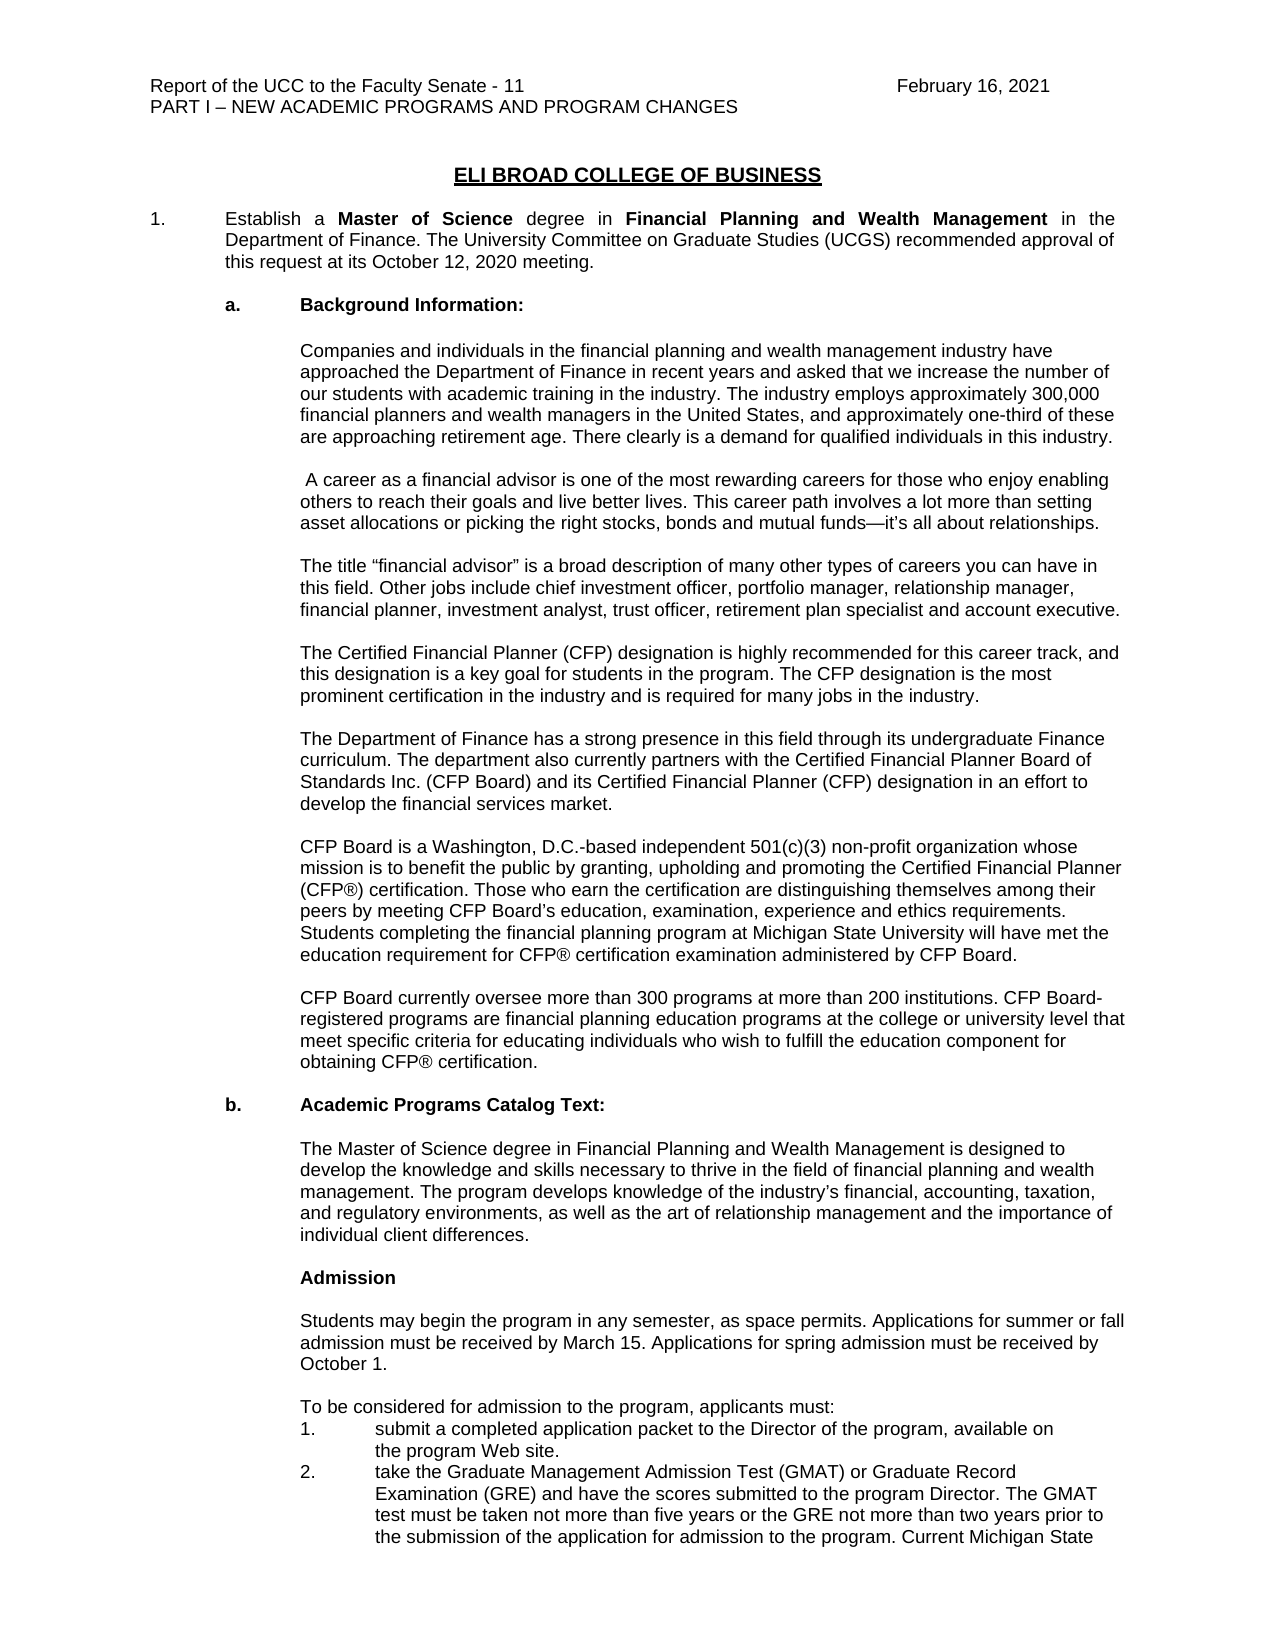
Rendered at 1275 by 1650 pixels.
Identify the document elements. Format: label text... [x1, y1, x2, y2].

text A career as a financial advisor is one of the most rewarding careers for those who enjoy enabling others to reach their goals and live better lives. This career path involves a lot more than setting asset allocations or picking the right stocks, bonds and mutual funds—it’s all about relationships. [300, 469, 1113, 533]
list take the Graduate Management Admission Test (GMAT) or Graduate Record Examination (GRE) and have the scores submitted to the program Director. The GMAT test must be taken not more than five years or the GRE not more than two years prior to the submission of the application for admission to the program. Current Michigan State [300, 1461, 1124, 1547]
text Students may begin the program in any semester, as space permits. Applications for summer or fall admission must be received by March 15. Applications for spring admission must be received by October 1. [300, 1310, 1126, 1375]
text Students completing the financial planning program at Michigan State University will have met the education requirement for CFP® certification examination administered by CFP Board. [300, 922, 1111, 965]
list Establish a Master of Science degree in Financial Planning and Wealth Management in the Department of Finance. The University Committee on Graduate Studies (UCGS) recommended approval of this request at its October 12, 2020 meeting. [150, 208, 1115, 272]
text The Department of Finance has a strong presence in this field through its undergraduate Finance curriculum. The department also currently partners with the Certified Financial Planner Board of Standards Inc. (CFP Board) and its Certified Financial Planner (CFP) designation in an effort to develop the financial services market. [300, 728, 1107, 814]
text The Certified Financial Planner (CFP) designation is highly recommended for this career track, and this designation is a key goal for students in the program. The CFP designation is the most prominent certification in the industry and is required for many jobs in the industry. [300, 641, 1121, 706]
subtitle Admission [300, 1267, 1135, 1288]
text CFP Board currently oversee more than 300 programs at more than 200 institutions. CFP Board- registered programs are financial planning education programs at the college or university level that meet specific criteria for educating individuals who wish to fulfill the education component for obtaining CFP® certification. [300, 987, 1127, 1073]
text The title “financial advisor” is a broad description of many other types of careers you can have in this field. Other jobs include chief investment officer, portfolio manager, relationship manager, financial planner, investment analyst, trust officer, retirement plan specialist and account executive. [300, 555, 1122, 620]
text CFP Board is a Washington, D.C.-based independent 501(c)(3) non-profit organization whose mission is to benefit the public by granting, upholding and promoting the Certified Financial Planner (CFP®) certification. Those who earn the certification are distinguishing themselves among their peers by meeting CFP Board’s education, examination, experience and ethics requirements. [300, 836, 1123, 922]
text Companies and individuals in the financial planning and wealth management industry have approached the Department of Finance in recent years and asked that we increase the number of our students with academic training in the industry. The industry employs approximately 300,000 financial planners and wealth managers in the United States, and approximately one-third of these are approaching retirement age. There clearly is a demand for qualified individuals in this industry. [300, 339, 1123, 447]
subtitle Background Information: [225, 294, 1135, 315]
text The Master of Science degree in Financial Planning and Wealth Management is designed to develop the knowledge and skills necessary to thrive in the field of financial planning and wealth management. The program develops knowledge of the industry’s financial, accounting, taxation, and regulatory environments, as well as the art of relationship management and the importance of individual client differences. [300, 1137, 1114, 1245]
list submit a completed application packet to the Director of the program, available on the program Web site. [300, 1418, 1085, 1461]
subtitle ELI BROAD COLLEGE OF BUSINESS [162, 162, 1113, 186]
text To be considered for admission to the program, applicants must: [300, 1396, 1135, 1418]
subtitle Academic Programs Catalog Text: [225, 1094, 1135, 1116]
